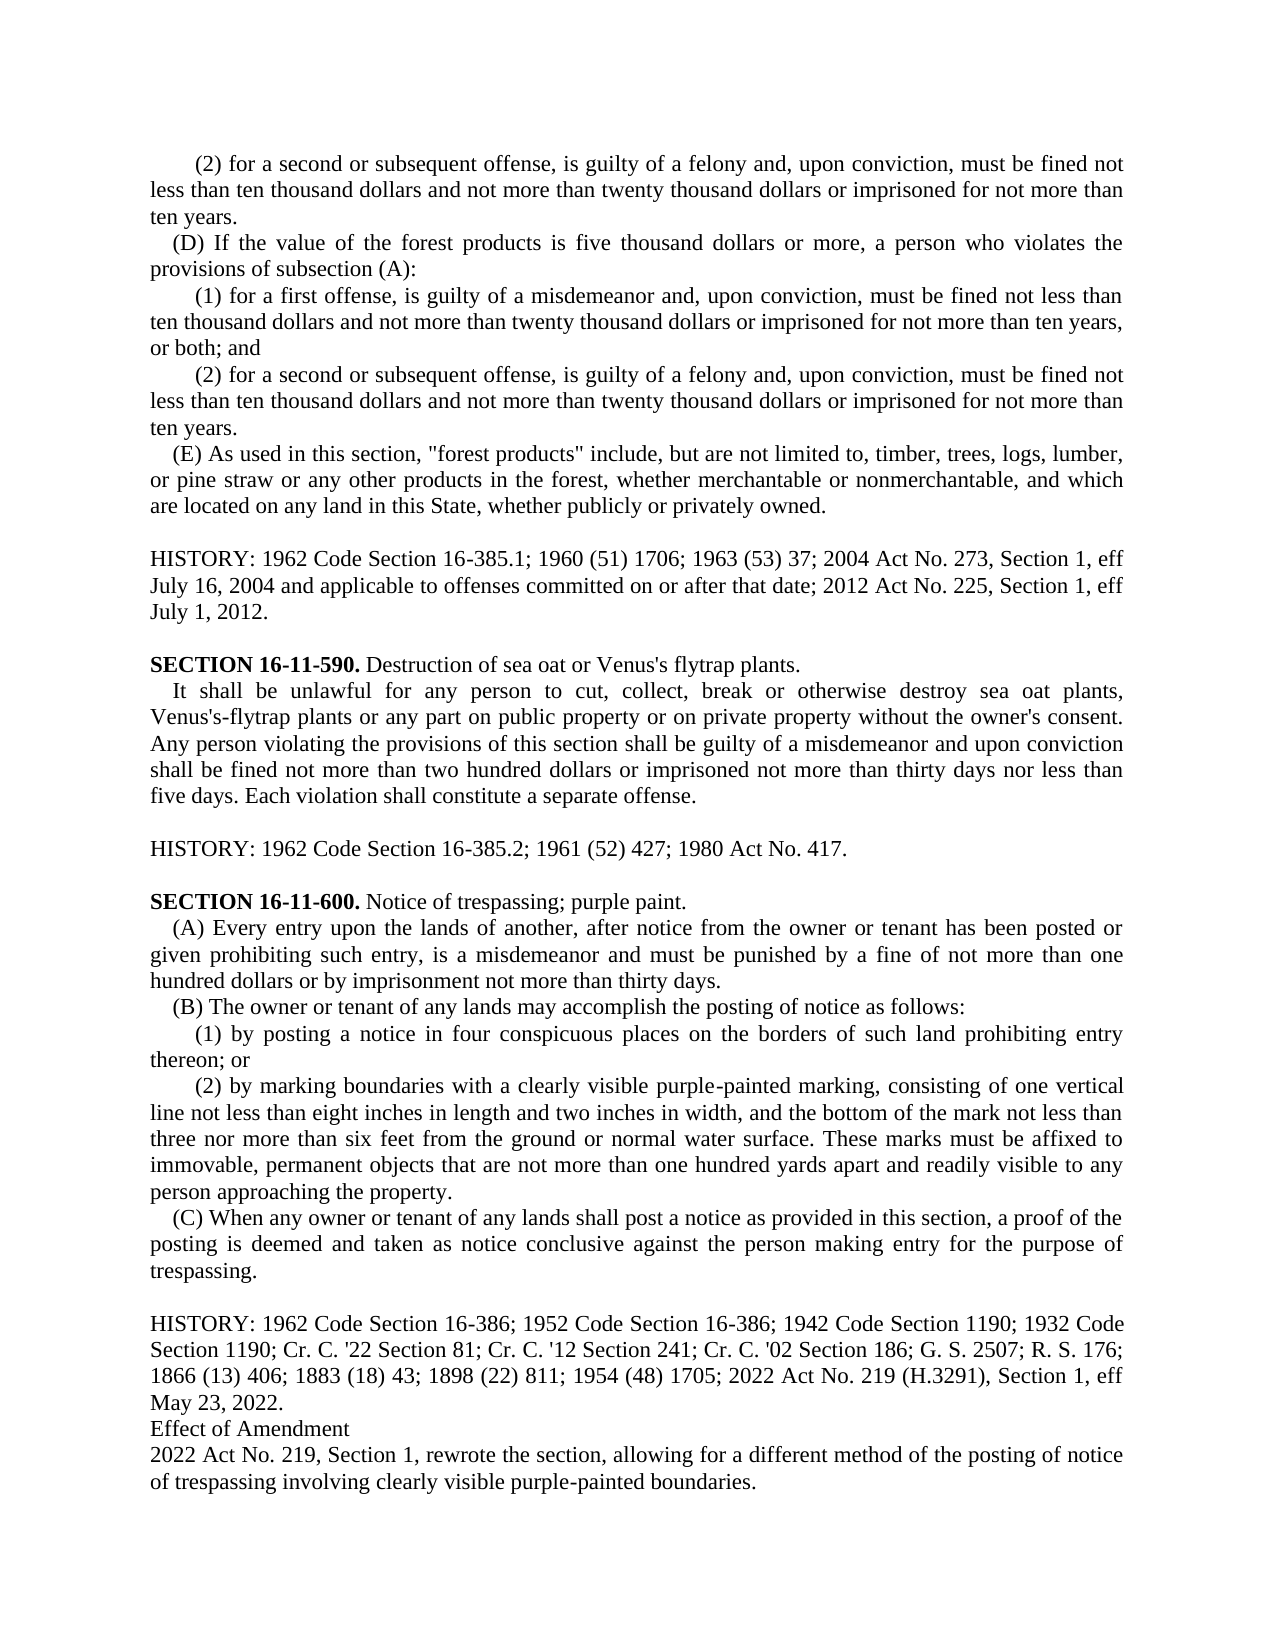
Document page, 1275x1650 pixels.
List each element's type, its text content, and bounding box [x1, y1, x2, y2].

text (2) by marking boundaries with a clearly visible purple-painted marking, consisting of one vertical line not less than eight inches in length and two inches in width, and the bottom of the mark not less than three nor more than six feet from the ground or normal water surface. These marks must be affixed to immovable, permanent objects that are not more than one hundred yards apart and readily visible to any person approaching the property. [150, 1072, 1125, 1204]
text (2) for a second or subsequent offense, is guilty of a felony and, upon conviction, must be fined not less than ten thousand dollars and not more than twenty thousand dollars or imprisoned for not more than ten years. [150, 150, 1125, 229]
text HISTORY: 1962 Code Section 16-385.2; 1961 (52) 427; 1980 Act No. 417. [150, 835, 1125, 862]
text It shall be unlawful for any person to cut, collect, break or otherwise destroy sea oat plants, Venus's-flytrap plants or any part on public property or on private property without the owner's consent. Any person violating the provisions of this section shall be guilty of a misdemeanor and upon conviction shall be fined not more than two hundred dollars or imprisoned not more than thirty days nor less than five days. Each violation shall constitute a separate offense. [150, 677, 1125, 809]
text 2022 Act No. 219, Section 1, rewrote the section, allowing for a different method of the posting of notice of trespassing involving clearly visible purple-painted boundaries. [150, 1441, 1125, 1494]
text (2) for a second or subsequent offense, is guilty of a felony and, upon conviction, must be fined not less than ten thousand dollars and not more than twenty thousand dollars or imprisoned for not more than ten years. [150, 361, 1125, 440]
text SECTION 16-11-590. Destruction of sea oat or Venus's flytrap plants. [150, 651, 1125, 677]
text (E) As used in this section, "forest products" include, but are not limited to, timber, trees, logs, lumber, or pine straw or any other products in the forest, whether merchantable or nonmerchantable, and which are located on any land in this State, whether publicly or privately owned. [150, 440, 1125, 519]
text SECTION 16-11-600. Notice of trespassing; purple paint. [150, 888, 1125, 914]
text (C) When any owner or tenant of any lands shall post a notice as provided in this section, a proof of the posting is deemed and taken as notice conclusive against the person making entry for the purpose of trespassing. [150, 1204, 1125, 1283]
text (1) for a first offense, is guilty of a misdemeanor and, upon conviction, must be fined not less than ten thousand dollars and not more than twenty thousand dollars or imprisoned for not more than ten years, or both; and [150, 282, 1125, 361]
text HISTORY: 1962 Code Section 16-385.1; 1960 (51) 1706; 1963 (53) 37; 2004 Act No. 273, Section 1, eff July 16, 2004 and applicable to offenses committed on or after that date; 2012 Act No. 225, Section 1, eff July 1, 2012. [150, 545, 1125, 624]
text (1) by posting a notice in four conspicuous places on the borders of such land prohibiting entry thereon; or [150, 1020, 1125, 1072]
text Effect of Amendment [150, 1415, 1125, 1441]
text (B) The owner or tenant of any lands may accomplish the posting of notice as follows: [150, 993, 1125, 1020]
text (D) If the value of the forest products is five thousand dollars or more, a person who violates the provisions of subsection (A): [150, 229, 1125, 282]
text HISTORY: 1962 Code Section 16-386; 1952 Code Section 16-386; 1942 Code Section 1190; 1932 Code Section 1190; Cr. C. '22 Section 81; Cr. C. '12 Section 241; Cr. C. '02 Section 186; G. S. 2507; R. S. 176; 1866 (13) 406; 1883 (18) 43; 1898 (22) 811; 1954 (48) 1705; 2022 Act No. 219 (H.3291), Section 1, eff May 23, 2022. [150, 1309, 1125, 1415]
text (A) Every entry upon the lands of another, after notice from the owner or tenant has been posted or given prohibiting such entry, is a misdemeanor and must be punished by a fine of not more than one hundred dollars or by imprisonment not more than thirty days. [150, 914, 1125, 993]
